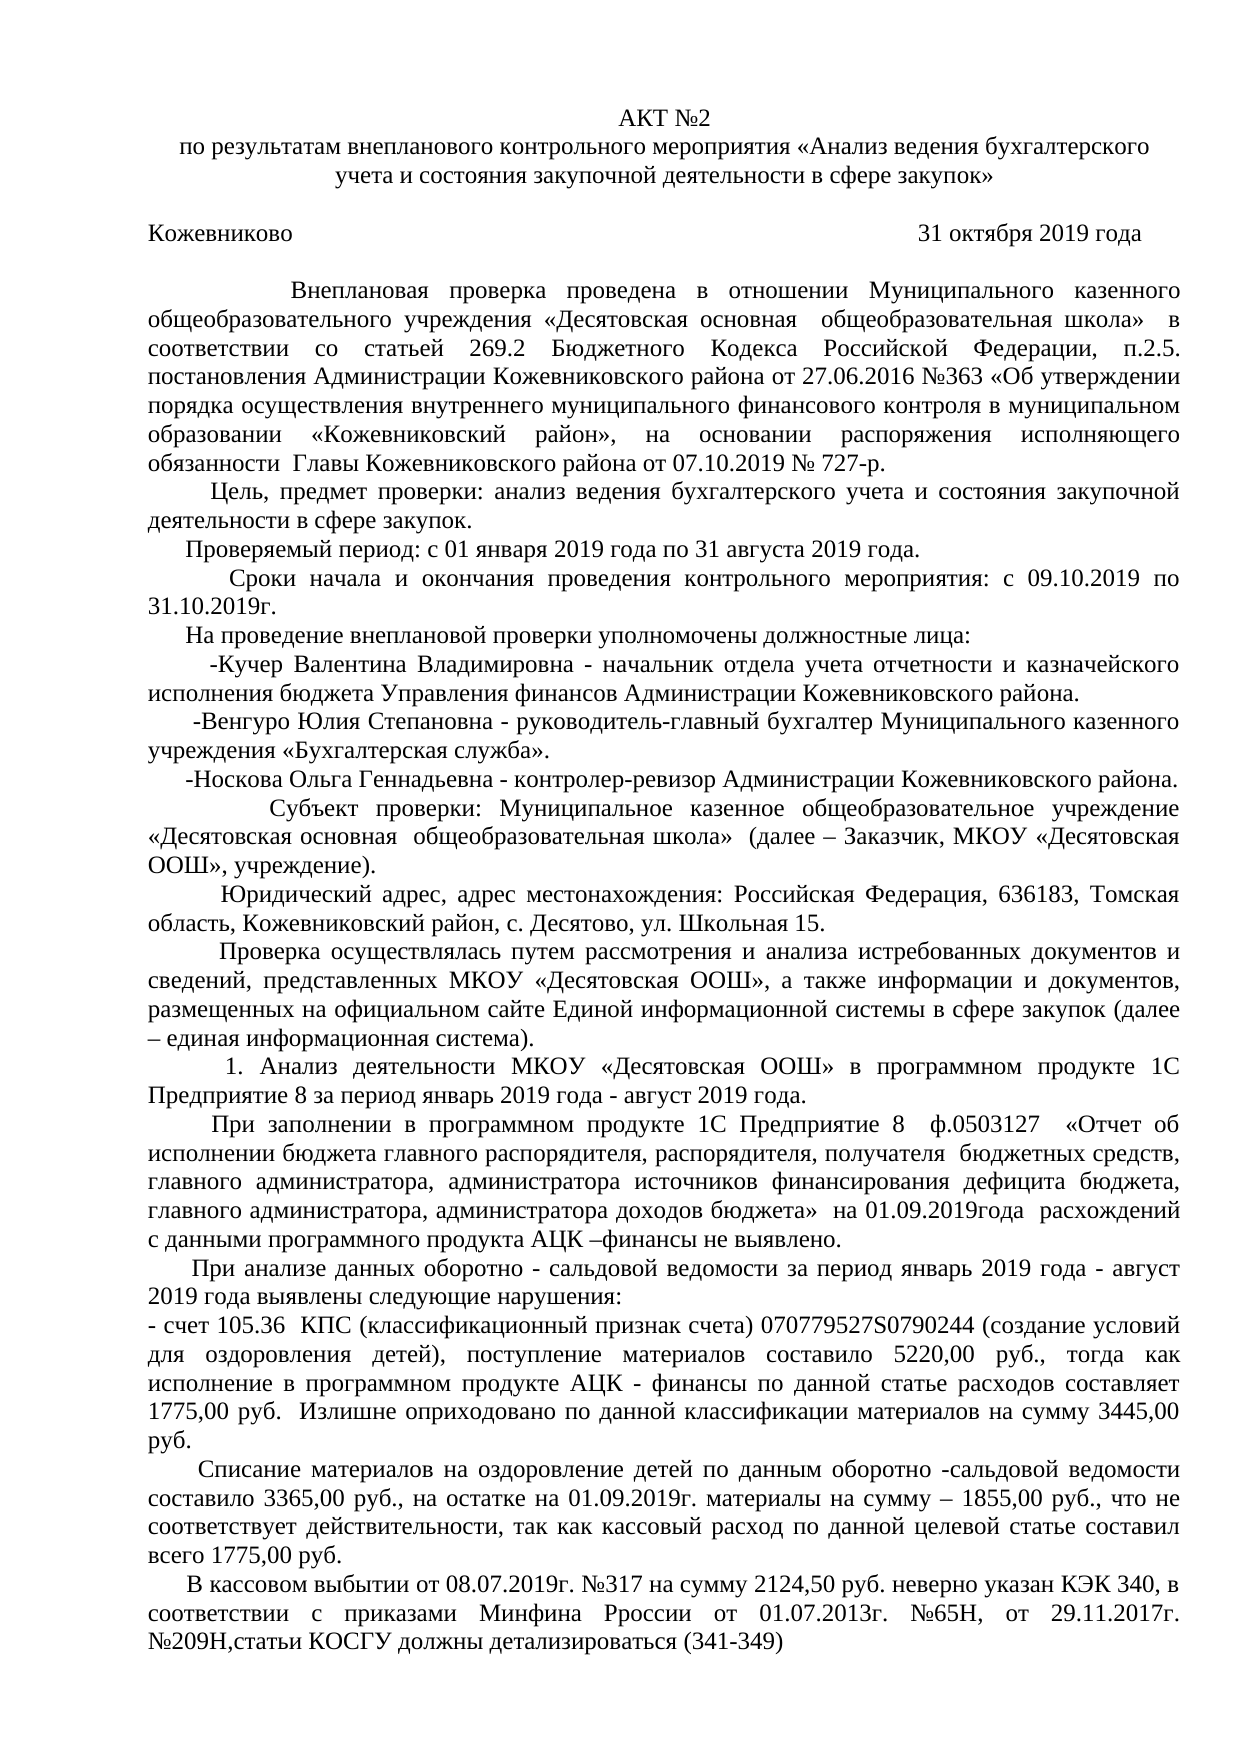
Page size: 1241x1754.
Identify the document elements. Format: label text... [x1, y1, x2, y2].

text В кассовом выбытии от 08.07.2019г. №317 на сумму 2124,50 руб. неверно указан КЭК 340, в соответствии с приказами Минфина Рроссии от 01.07.2013г. №65Н, от 29.11.2017г. №209Н,статьи КОСГУ должны детализироваться (341-349) [148, 1569, 1181, 1655]
text Списание материалов на оздоровление детей по данным оборотно -сальдовой ведомости составило 3365,00 руб., на остатке на 01.09.2019г. материалы на сумму – 1855,00 руб., что не соответствует действительности, так как кассовый расход по данной целевой статье составил всего 1775,00 руб. [148, 1454, 1181, 1569]
text по результатам внепланового контрольного мероприятия «Анализ ведения бухгалтерского учета и состояния закупочной деятельности в сфере закупок» [148, 131, 1181, 189]
text Юридический адрес, адрес местонахождения: Российская Федерация, 636183, Томская область, Кожевниковский район, с. Десятово, ул. Школьная 15. [148, 879, 1181, 936]
text При анализе данных оборотно - сальдовой ведомости за период январь 2019 года - август 2019 года выявлены следующие нарушения: [148, 1253, 1181, 1310]
text - счет 105.36 КПС (классификационный признак счета) 070779527S0790244 (создание условий для оздоровления детей), поступление материалов составило 5220,00 руб., тогда как исполнение в программном продукте АЦК - финансы по данной статье расходов составляет 1775,00 руб. Излишне оприходовано по данной классификации материалов на сумму 3445,00 руб. [148, 1310, 1181, 1454]
text -Кучер Валентина Владимировна - начальник отдела учета отчетности и казначейского исполнения бюджета Управления финансов Администрации Кожевниковского района. [148, 649, 1181, 706]
text При заполнении в программном продукте 1С Предприятие 8 ф.0503127 «Отчет об исполнении бюджета главного распорядителя, распорядителя, получателя бюджетных средств, главного администратора, администратора источников финансирования дефицита бюджета, главного администратора, администратора доходов бюджета» на 01.09.2019года расхождений с данными программного продукта АЦК –финансы не выявлено. [148, 1109, 1181, 1253]
text -Венгуро Юлия Степановна - руководитель-главный бухгалтер Муниципального казенного учреждения «Бухгалтерская служба». [148, 706, 1181, 764]
text Сроки начала и окончания проведения контрольного мероприятия: с 09.10.2019 по 31.10.2019г. [148, 563, 1181, 620]
text Субъект проверки: Муниципальное казенное общеобразовательное учреждение «Десятовская основная общеобразовательная школа» (далее – Заказчик, МКОУ «Десятовская ООШ», учреждение). [148, 793, 1181, 879]
text 1. Анализ деятельности МКОУ «Десятовская ООШ» в программном продукте 1С Предприятие 8 за период январь 2019 года - август 2019 года. [148, 1051, 1181, 1109]
text АКТ №2 [148, 103, 1181, 131]
text Внеплановая проверка проведена в отношении Муниципального казенного общеобразовательного учреждения «Десятовская основная общеобразовательная школа» в соответствии со статьей 269.2 Бюджетного Кодекса Российской Федерации, п.2.5. постановления Администрации Кожевниковского района от 27.06.2016 №363 «Об утверждении порядка осуществления внутреннего муниципального финансового контроля в муниципальном образовании «Кожевниковский район», на основании распоряжения исполняющего обязанности Главы Кожевниковского района от 07.10.2019 № 727-р. [148, 275, 1181, 476]
text Проверяемый период: с 01 января 2019 года по 31 августа 2019 года. [148, 534, 1181, 563]
text Проверка осуществлялась путем рассмотрения и анализа истребованных документов и сведений, представленных МКОУ «Десятовская ООШ», а также информации и документов, размещенных на официальном сайте Единой информационной системы в сфере закупок (далее – единая информационная система). [148, 936, 1181, 1051]
text Кожевниково 31 октября 2019 года [148, 218, 1181, 246]
text На проведение внеплановой проверки уполномочены должностные лица: [148, 620, 1181, 649]
text -Носкова Ольга Геннадьевна - контролер-ревизор Администрации Кожевниковского района. [148, 764, 1181, 793]
text Цель, предмет проверки: анализ ведения бухгалтерского учета и состояния закупочной деятельности в сфере закупок. [148, 476, 1181, 534]
